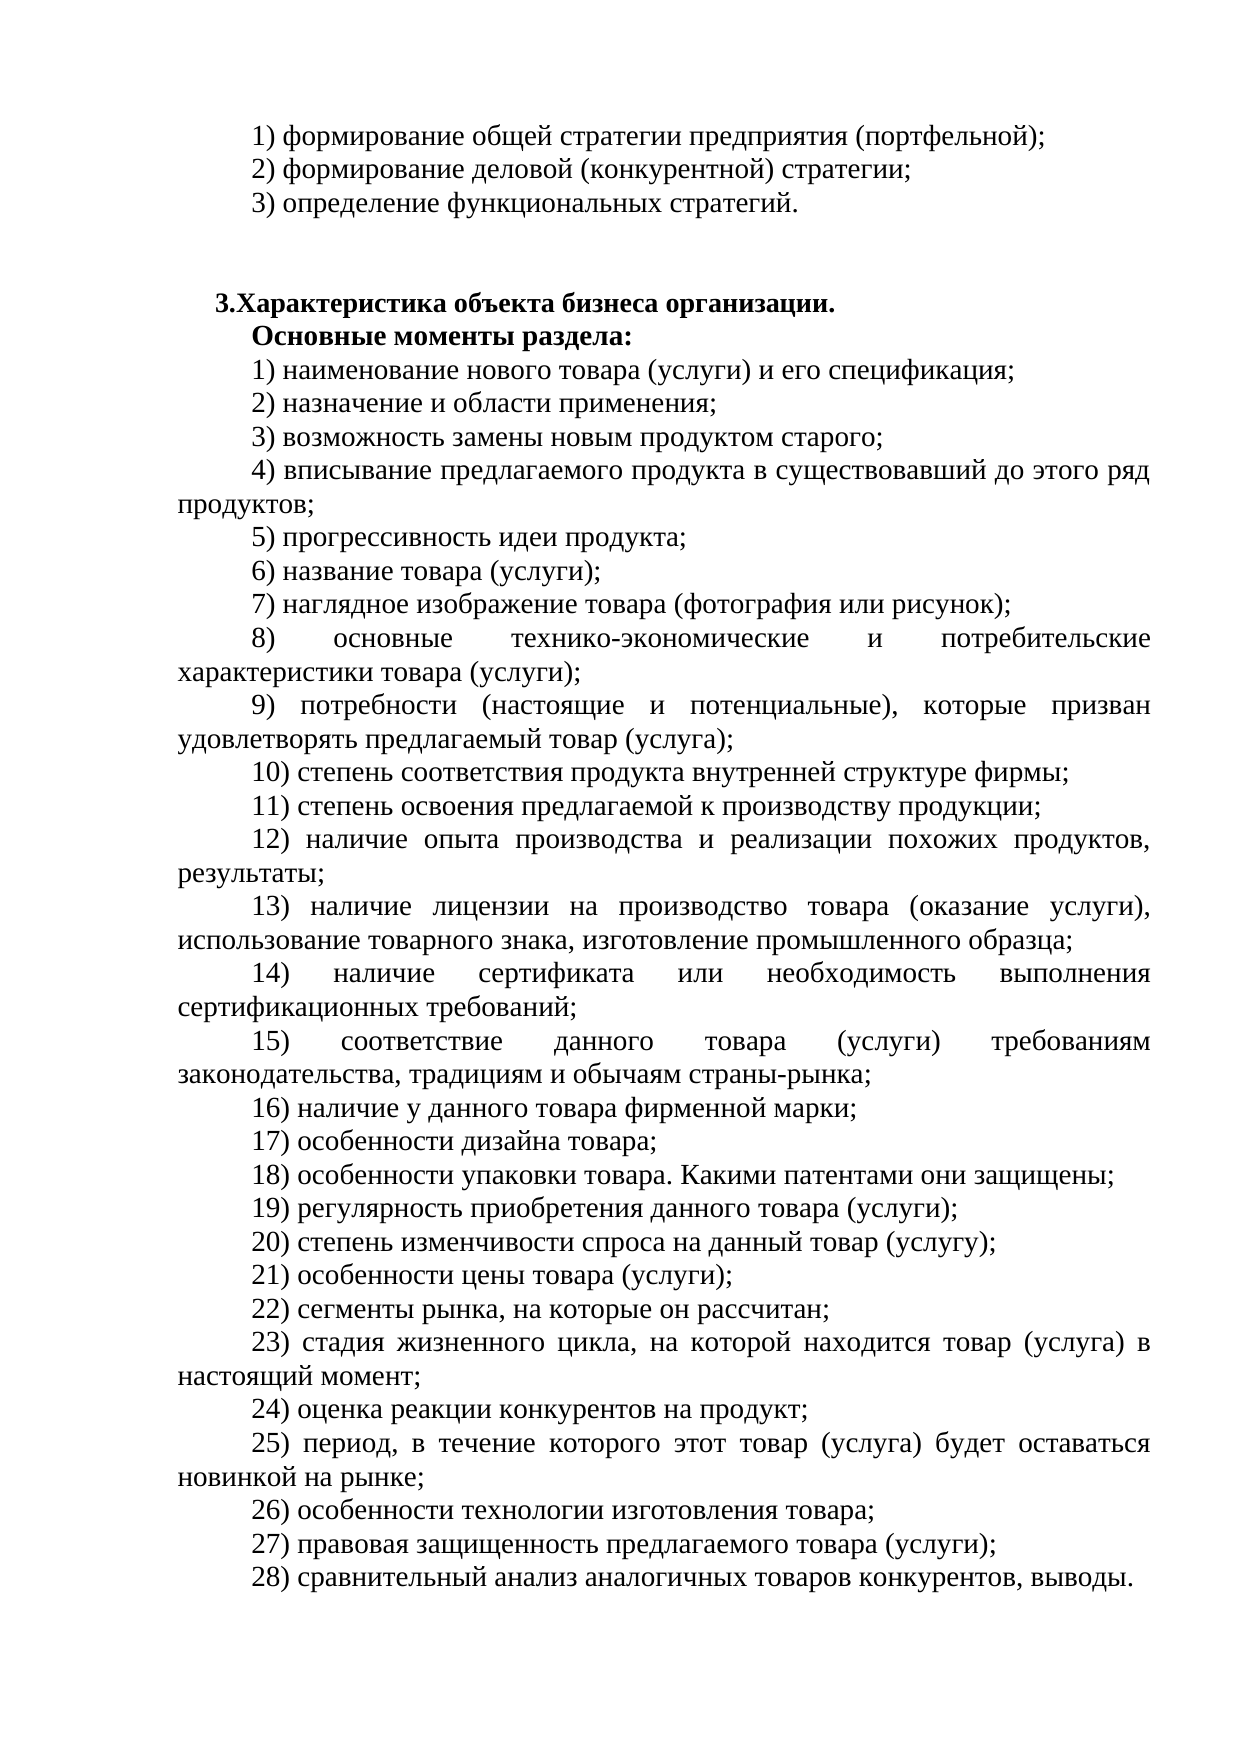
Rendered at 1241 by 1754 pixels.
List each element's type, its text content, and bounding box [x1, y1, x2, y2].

text 24) оценка реакции конкурентов на продукт; [177, 1392, 1152, 1425]
text 21) особенности цены товара (услуги); [177, 1257, 1152, 1291]
text 6) название товара (услуги); [177, 553, 1152, 587]
text 15) соответствие данного товара (услуги) требованиям законодательства, традициям и обычаям страны-рынка; [177, 1023, 1152, 1090]
text 26) особенности технологии изготовления товара; [177, 1492, 1152, 1526]
text 18) особенности упаковки товара. Какими патентами они защищены; [177, 1157, 1152, 1190]
text 27) правовая защищенность предлагаемого товара (услуги); [177, 1526, 1152, 1559]
text 3.Характеристика объекта бизнеса организации. [215, 286, 1152, 318]
text 12) наличие опыта производства и реализации похожих продуктов, результаты; [177, 821, 1152, 888]
text 4) вписывание предлагаемого продукта в существовавший до этого ряд продуктов; [177, 452, 1152, 519]
text 2) формирование деловой (конкурентной) стратегии; [177, 152, 1152, 185]
text 3) возможность замены новым продуктом старого; [177, 419, 1152, 452]
text 10) степень соответствия продукта внутренней структуре фирмы; [177, 754, 1152, 788]
text 25) период, в течение которого этот товар (услуга) будет оставаться новинкой на рынке; [177, 1425, 1152, 1492]
text 16) наличие у данного товара фирменной марки; [177, 1090, 1152, 1123]
text 13) наличие лицензии на производство товара (оказание услуги), использование товарного знака, изготовление промышленного образца; [177, 888, 1152, 956]
text 8) основные технико-экономические и потребительские характеристики товара (услуги); [177, 620, 1152, 687]
text 11) степень освоения предлагаемой к производству продукции; [177, 788, 1152, 821]
text 3) определение функциональных стратегий. [177, 185, 1152, 219]
text 2) назначение и области применения; [177, 385, 1152, 419]
text 1) формирование общей стратегии предприятия (портфельной); [177, 118, 1152, 152]
text Основные моменты раздела: [177, 318, 1152, 352]
text 17) особенности дизайна товара; [177, 1123, 1152, 1157]
text 22) сегменты рынка, на которые он рассчитан; [177, 1291, 1152, 1324]
text 20) степень изменчивости спроса на данный товар (услугу); [177, 1224, 1152, 1257]
text 14) наличие сертификата или необходимость выполнения сертификационных требований; [177, 956, 1152, 1023]
text 1) наименование нового товара (услуги) и его спецификация; [177, 352, 1152, 385]
text 23) стадия жизненного цикла, на которой находится товар (услуга) в настоящий момент; [177, 1324, 1152, 1392]
text 9) потребности (настоящие и потенциальные), которые призван удовлетворять предлагаемый товар (услуга); [177, 687, 1152, 754]
text 5) прогрессивность идеи продукта; [177, 519, 1152, 553]
text 19) регулярность приобретения данного товара (услуги); [177, 1190, 1152, 1224]
text 7) наглядное изображение товара (фотография или рисунок); [177, 587, 1152, 620]
text 28) сравнительный анализ аналогичных товаров конкурентов, выводы. [177, 1559, 1152, 1593]
